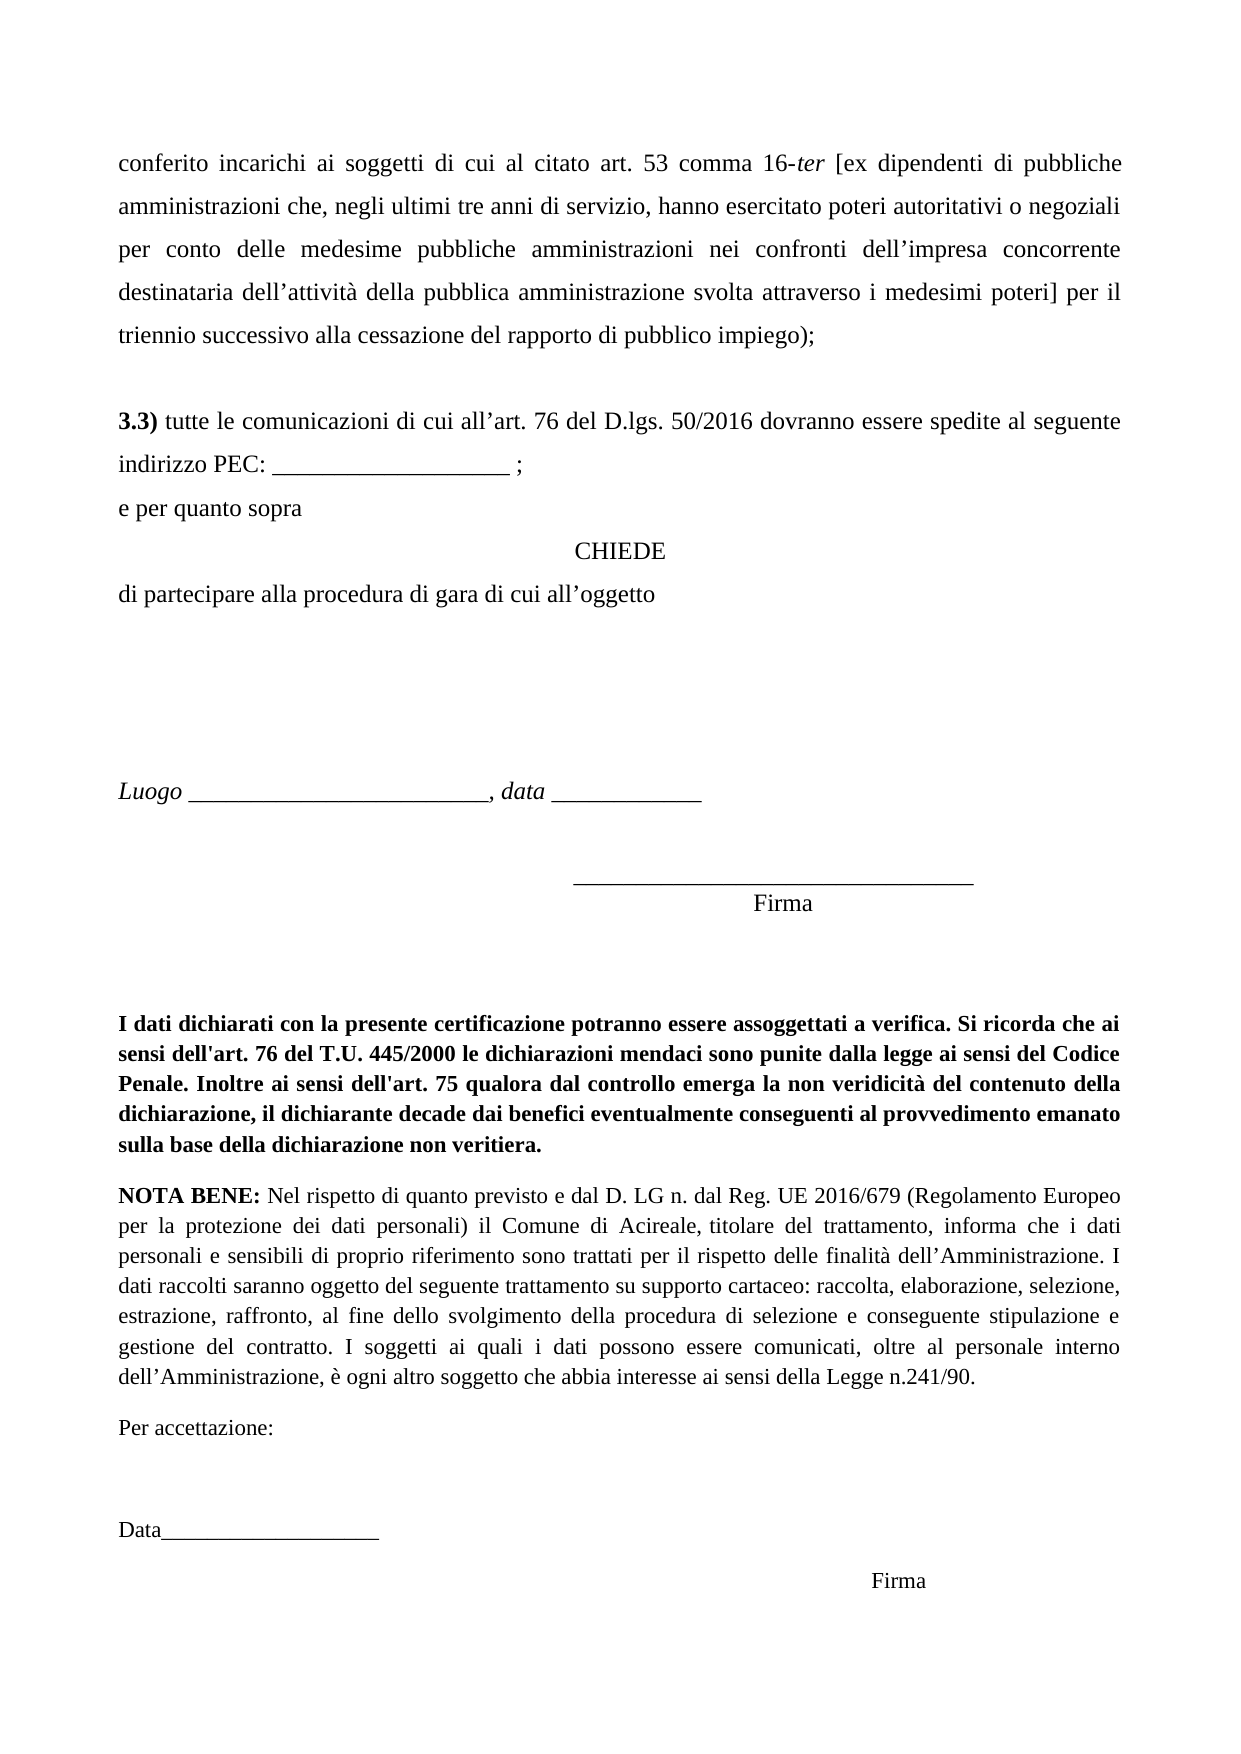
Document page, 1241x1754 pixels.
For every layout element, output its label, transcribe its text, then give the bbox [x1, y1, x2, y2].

text Firma [871, 1567, 1122, 1593]
text CHIEDE [118, 536, 1122, 564]
text Luogo ________________________, data ____________ [118, 776, 1122, 804]
text di partecipare alla procedura di gara di cui all’oggetto [118, 579, 1122, 608]
text Firma [118, 888, 1122, 916]
text Data___________________ [118, 1516, 1122, 1542]
text e per quanto sopra [118, 493, 1122, 521]
text NOTA BENE: Nel rispetto di quanto previsto e dal D. LG n. dal Reg. UE 2016/679 (Regolamento Europeo per la protezione dei dati personali) il Comune di Acireale, titolare del trattamento, informa che i dati personali e sensibili di proprio riferimento sono trattati per il rispetto delle finalità dell’Amministrazione. I dati raccolti saranno oggetto del seguente trattamento su supporto cartaceo: raccolta, elaborazione, selezione, estrazione, raffronto, al fine dello svolgimento della procedura di selezione e conseguente stipulazione e gestione del contratto. I soggetti ai quali i dati possono essere comunicati, oltre al personale interno dell’Amministrazione, è ogni altro soggetto che abbia interesse ai sensi della Legge n.241/90. [118, 1182, 1122, 1389]
text I dati dichiarati con la presente certificazione potranno essere assoggettati a verifica. Si ricorda che ai sensi dell'art. 76 del T.U. 445/2000 le dichiarazioni mendaci sono punite dalla legge ai sensi del Codice Penale. Inoltre ai sensi dell'art. 75 qualora dal controllo emerga la non veridicità del contenuto della dichiarazione, il dichiarante decade dai benefici eventualmente conseguenti al provvedimento emanato sulla base della dichiarazione non veritiera. [118, 1010, 1122, 1157]
text ________________________________ [118, 859, 1122, 888]
text Per accettazione: [118, 1414, 1122, 1440]
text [118, 148, 1122, 349]
text 3.3) tutte le comunicazioni di cui all’art. 76 del D.lgs. 50/2016 dovranno essere spedite al seguente indirizzo PEC: ___________________ ; [118, 406, 1122, 478]
